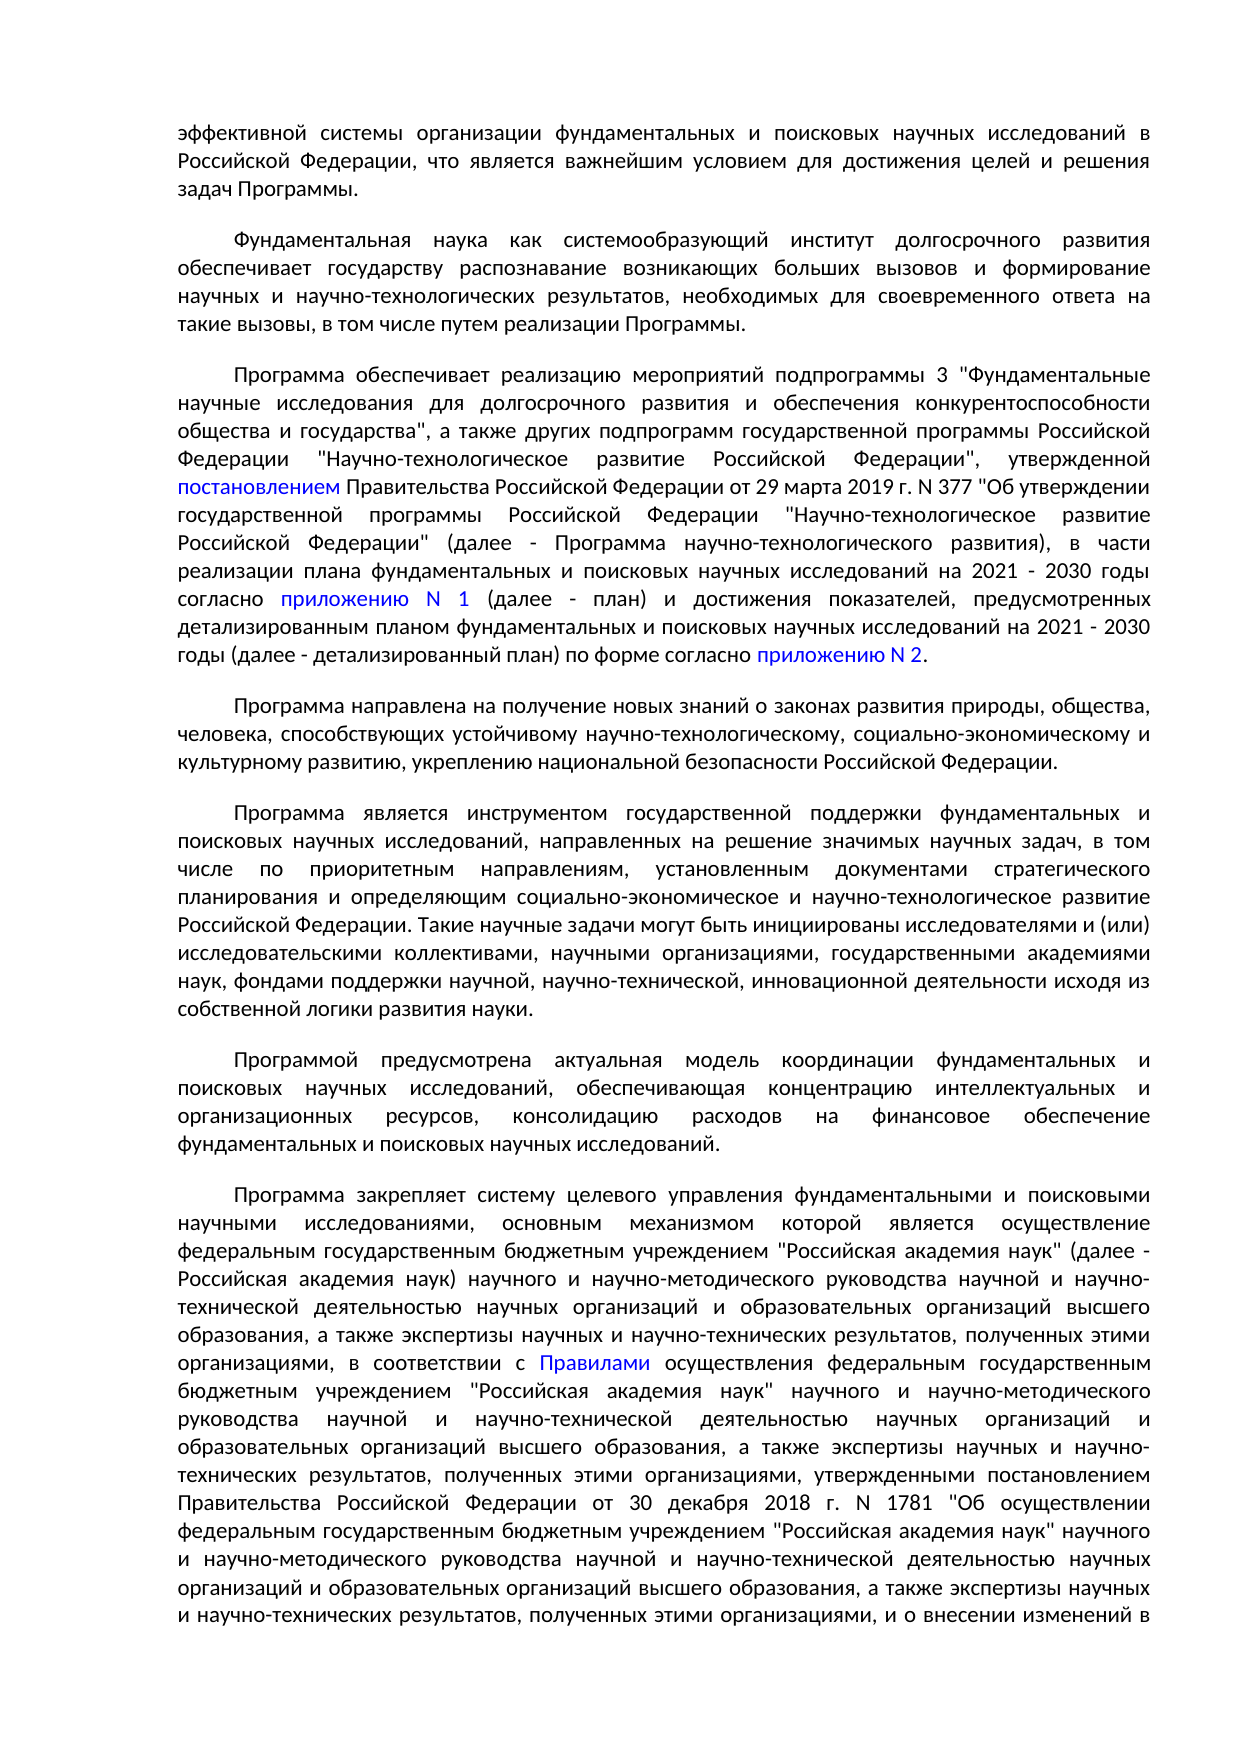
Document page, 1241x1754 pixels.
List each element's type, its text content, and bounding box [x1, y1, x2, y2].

text Программа направлена на получение новых знаний о законах развития природы, общества, человека, способствующих устойчивому научно-технологическому, социально-экономическому и культурному развитию, укреплению национальной безопасности Российской Федерации. [177, 691, 1152, 775]
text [177, 1180, 1152, 1629]
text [177, 118, 1152, 202]
text Фундаментальная наука как системообразующий институт долгосрочного развития обеспечивает государству распознавание возникающих больших вызовов и формирование научных и научно-технологических результатов, необходимых для своевременного ответа на такие вызовы, в том числе путем реализации Программы. [177, 225, 1152, 337]
text Программа обеспечивает реализацию мероприятий подпрограммы 3 "Фундаментальные научные исследования для долгосрочного развития и обеспечения конкурентоспособности общества и государства", а также других подпрограмм государственной программы Российской Федерации "Научно-технологическое развитие Российской Федерации", утвержденной постановлением Правительства Российской Федерации от 29 марта 2019 г. N 377 "Об утверждении государственной программы Российской Федерации "Научно-технологическое развитие Российской Федерации" (далее - Программа научно-технологического развития), в части реализации плана фундаментальных и поисковых научных исследований на 2021 - 2030 годы согласно приложению N 1 (далее - план) и достижения показателей, предусмотренных детализированным планом фундаментальных и поисковых научных исследований на 2021 - 2030 годы (далее - детализированный план) по форме согласно приложению N 2. [177, 360, 1152, 668]
text Программа является инструментом государственной поддержки фундаментальных и поисковых научных исследований, направленных на решение значимых научных задач, в том числе по приоритетным направлениям, установленным документами стратегического планирования и определяющим социально-экономическое и научно-технологическое развитие Российской Федерации. Такие научные задачи могут быть инициированы исследователями и (или) исследовательскими коллективами, научными организациями, государственными академиями наук, фондами поддержки научной, научно-технической, инновационной деятельности исходя из собственной логики развития науки. [177, 798, 1152, 1022]
text Программой предусмотрена актуальная модель координации фундаментальных и поисковых научных исследований, обеспечивающая концентрацию интеллектуальных и организационных ресурсов, консолидацию расходов на финансовое обеспечение фундаментальных и поисковых научных исследований. [177, 1045, 1152, 1157]
